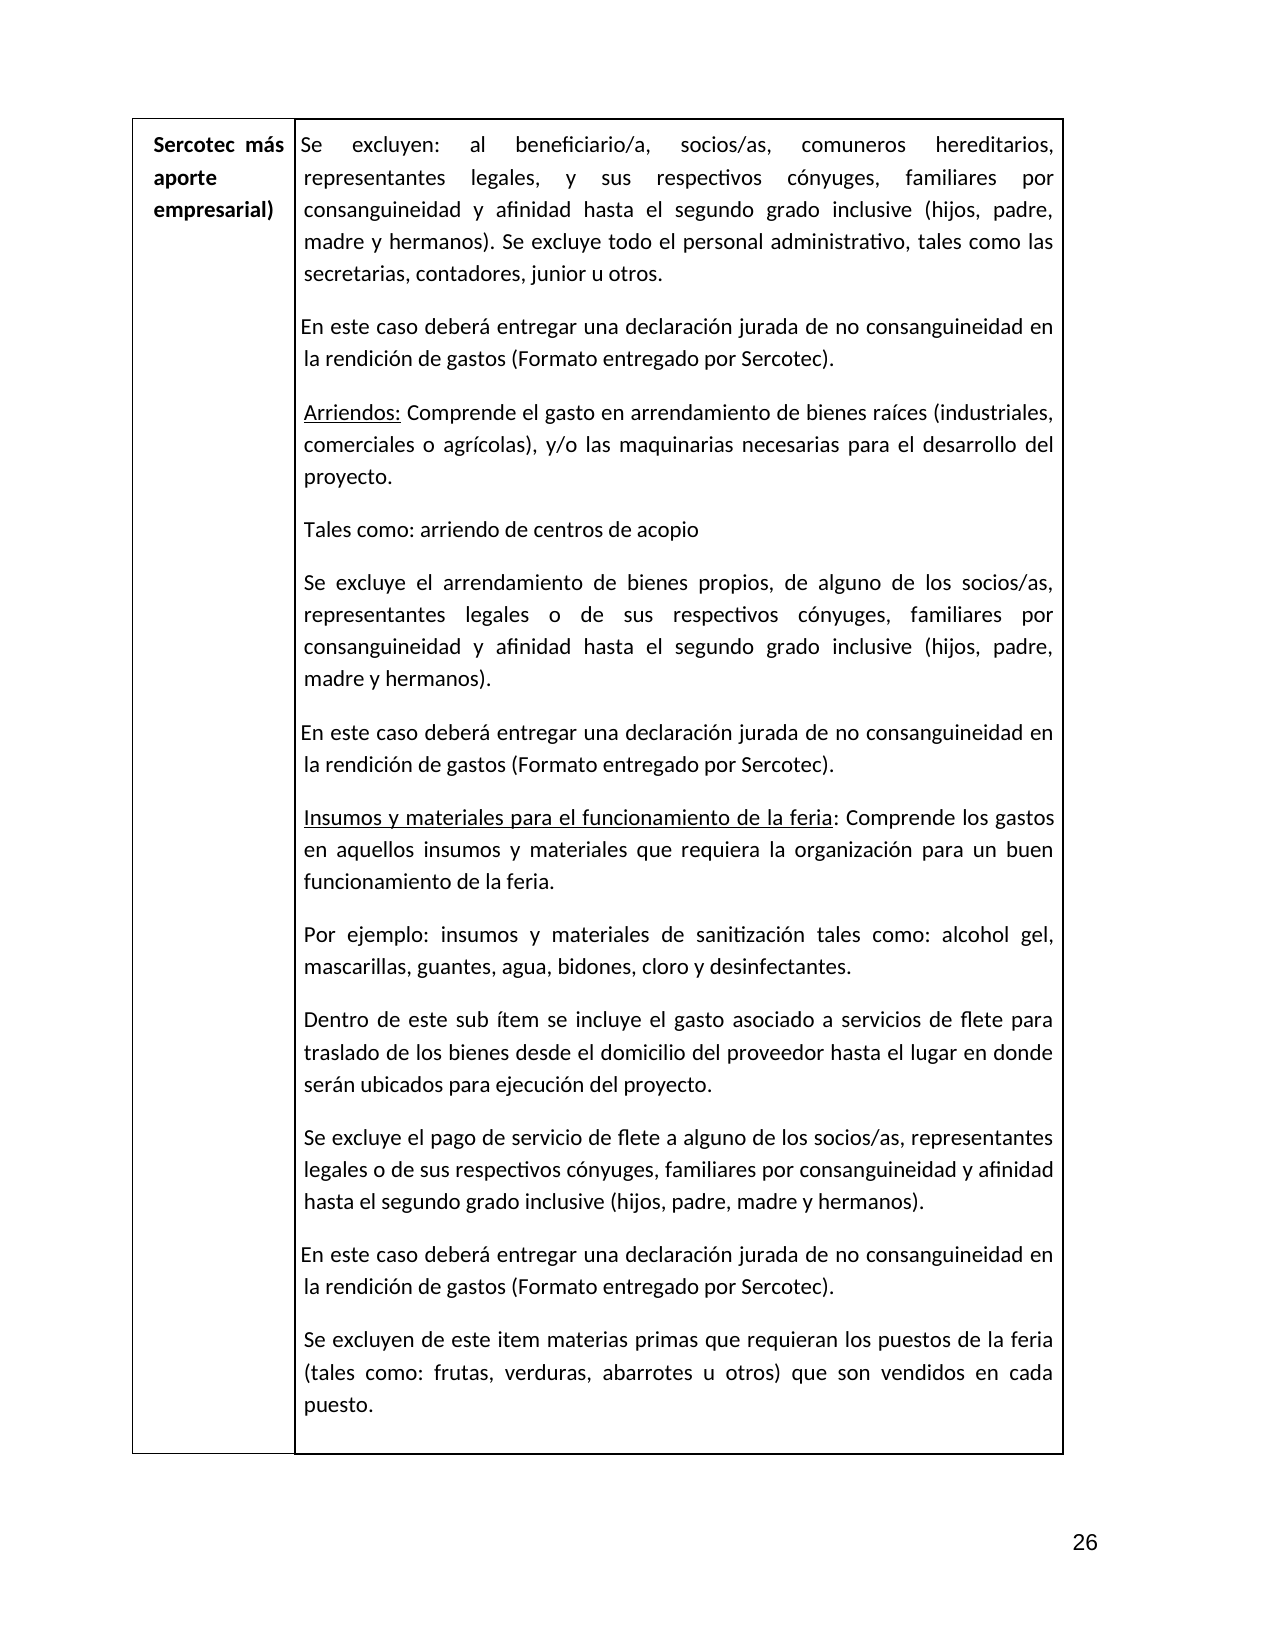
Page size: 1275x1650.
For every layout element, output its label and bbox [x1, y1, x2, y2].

table_cell [296, 120, 1062, 1453]
table_cell [133, 119, 294, 1453]
